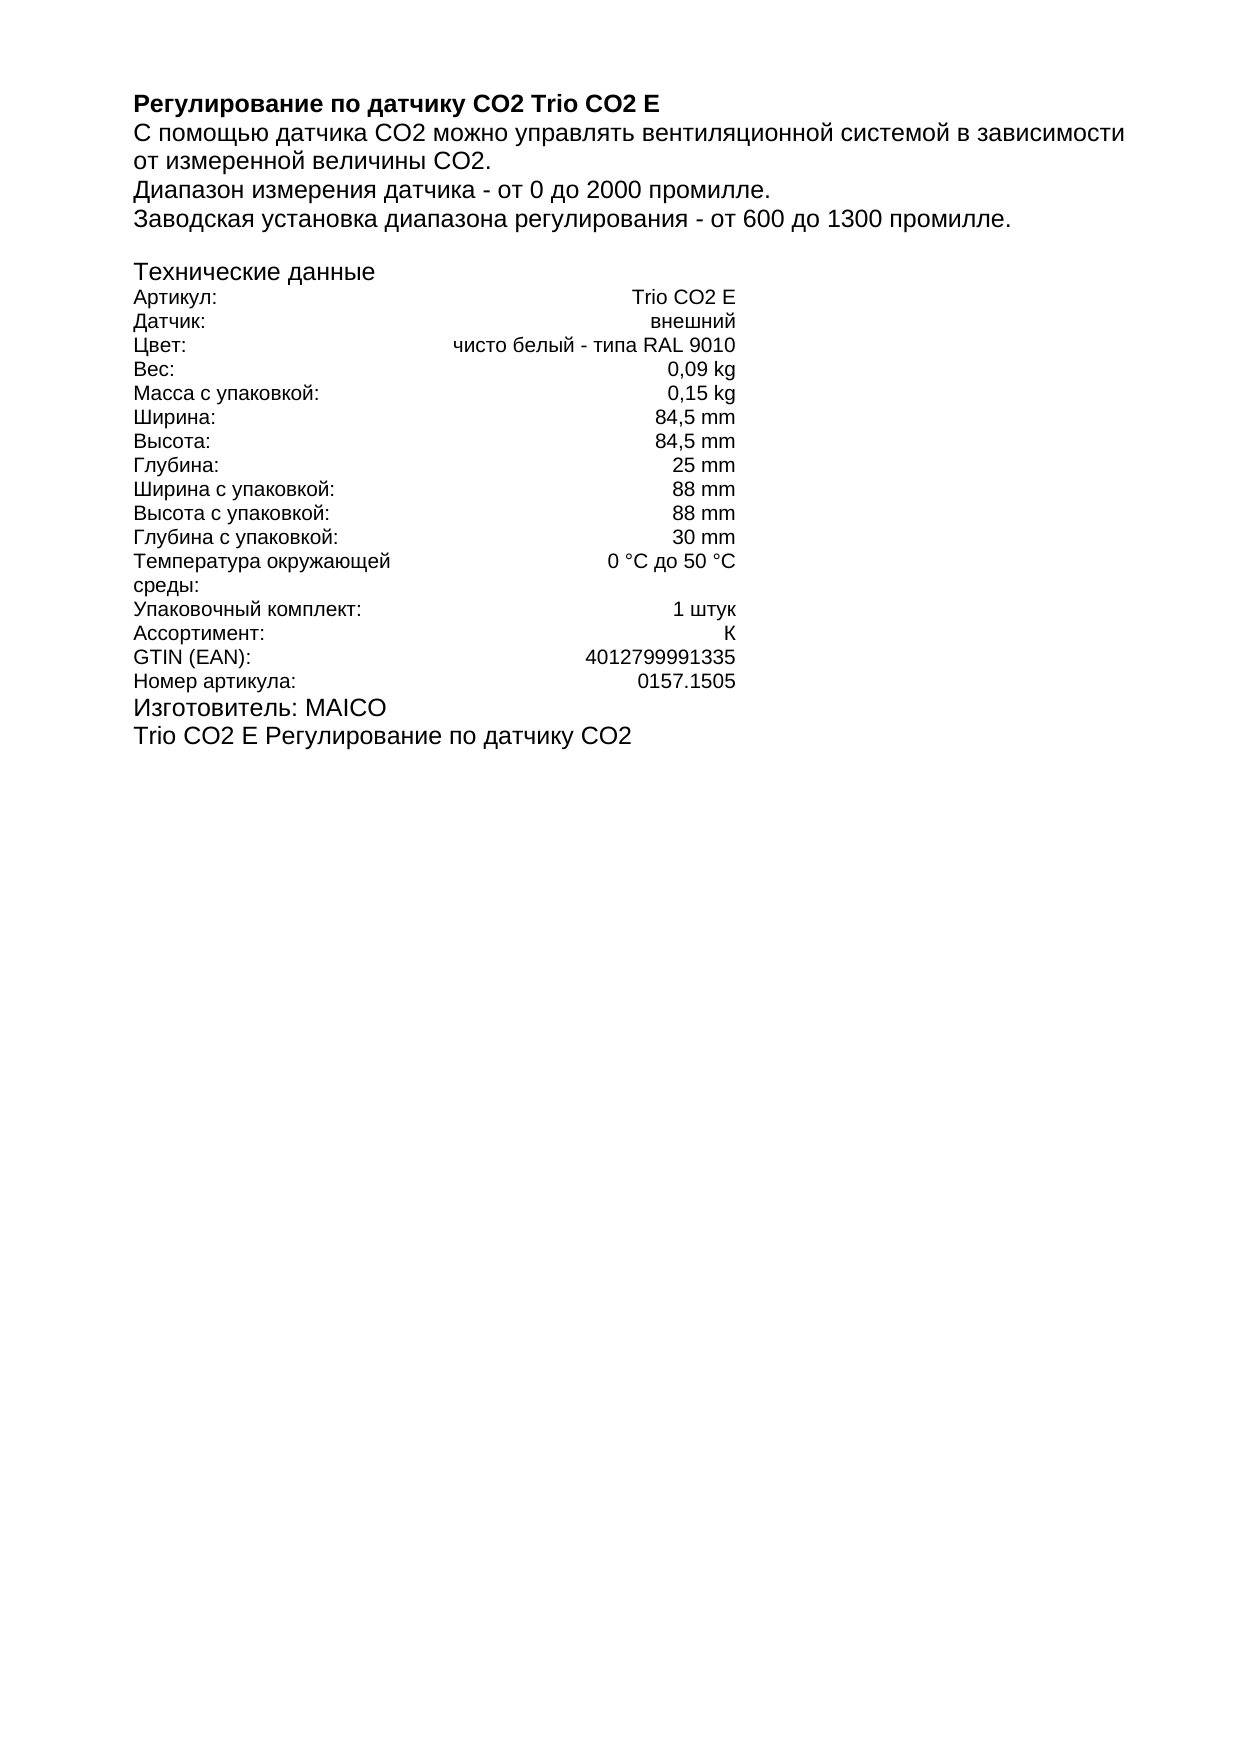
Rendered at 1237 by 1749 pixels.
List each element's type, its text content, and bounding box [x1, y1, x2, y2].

table_cell 88 mm [434, 501, 747, 525]
table_cell 1 штук [434, 597, 747, 621]
table_cell 0,15 kg [434, 381, 747, 405]
table_cell 0,09 kg [434, 357, 747, 381]
table_header Trio CO2 E [434, 285, 747, 309]
table_header Артикул: [122, 285, 434, 309]
table_cell Глубина: [122, 453, 434, 477]
text Trio CO2 E Регулирование по датчику СО2 [133, 721, 1148, 750]
table_cell Упаковочный комплект: [122, 597, 434, 621]
table_cell Датчик: [122, 309, 434, 333]
table_cell Высота с упаковкой: [122, 501, 434, 525]
table_cell 0157.1505 [434, 669, 747, 692]
table_cell Глубина с упаковкой: [122, 525, 434, 549]
text Технические данные [133, 256, 1148, 285]
table_cell Ассортимент: [122, 621, 434, 644]
table_cell чисто белый - типа RAL 9010 [434, 333, 747, 357]
table_cell 0 °C до 50 °C [434, 549, 747, 597]
table_cell 30 mm [434, 525, 747, 549]
table_cell Ширина с упаковкой: [122, 477, 434, 501]
table_cell 88 mm [434, 477, 747, 501]
table_cell внешний [434, 309, 747, 333]
table_cell Высота: [122, 429, 434, 453]
table_cell Температура окружающей среды: [122, 549, 434, 597]
table_cell 4012799991335 [434, 645, 747, 668]
table_cell Масса с упаковкой: [122, 381, 434, 405]
table_cell Номер артикула: [122, 669, 434, 692]
table_cell К [434, 621, 747, 644]
text Регулирование по датчику СО2 Trio CO2 E [133, 89, 1148, 117]
table_cell 84,5 mm [434, 429, 747, 453]
table_cell Вес: [122, 357, 434, 381]
text Заводская установка диапазона регулирования - от 600 до 1300 промилле. [133, 204, 1148, 232]
table_cell 84,5 mm [434, 405, 747, 429]
table_cell Ширина: [122, 405, 434, 429]
table_cell GTIN (EAN): [122, 645, 434, 668]
table_cell Цвет: [122, 333, 434, 357]
text Изготовитель: MAICO [133, 692, 1148, 721]
text С помощью датчика СО2 можно управлять вентиляционной системой в зависимости от измеренной величины СО2. [133, 117, 1148, 175]
table_cell 25 mm [434, 453, 747, 477]
text Диапазон измерения датчика - от 0 до 2000 промилле. [133, 175, 1148, 204]
